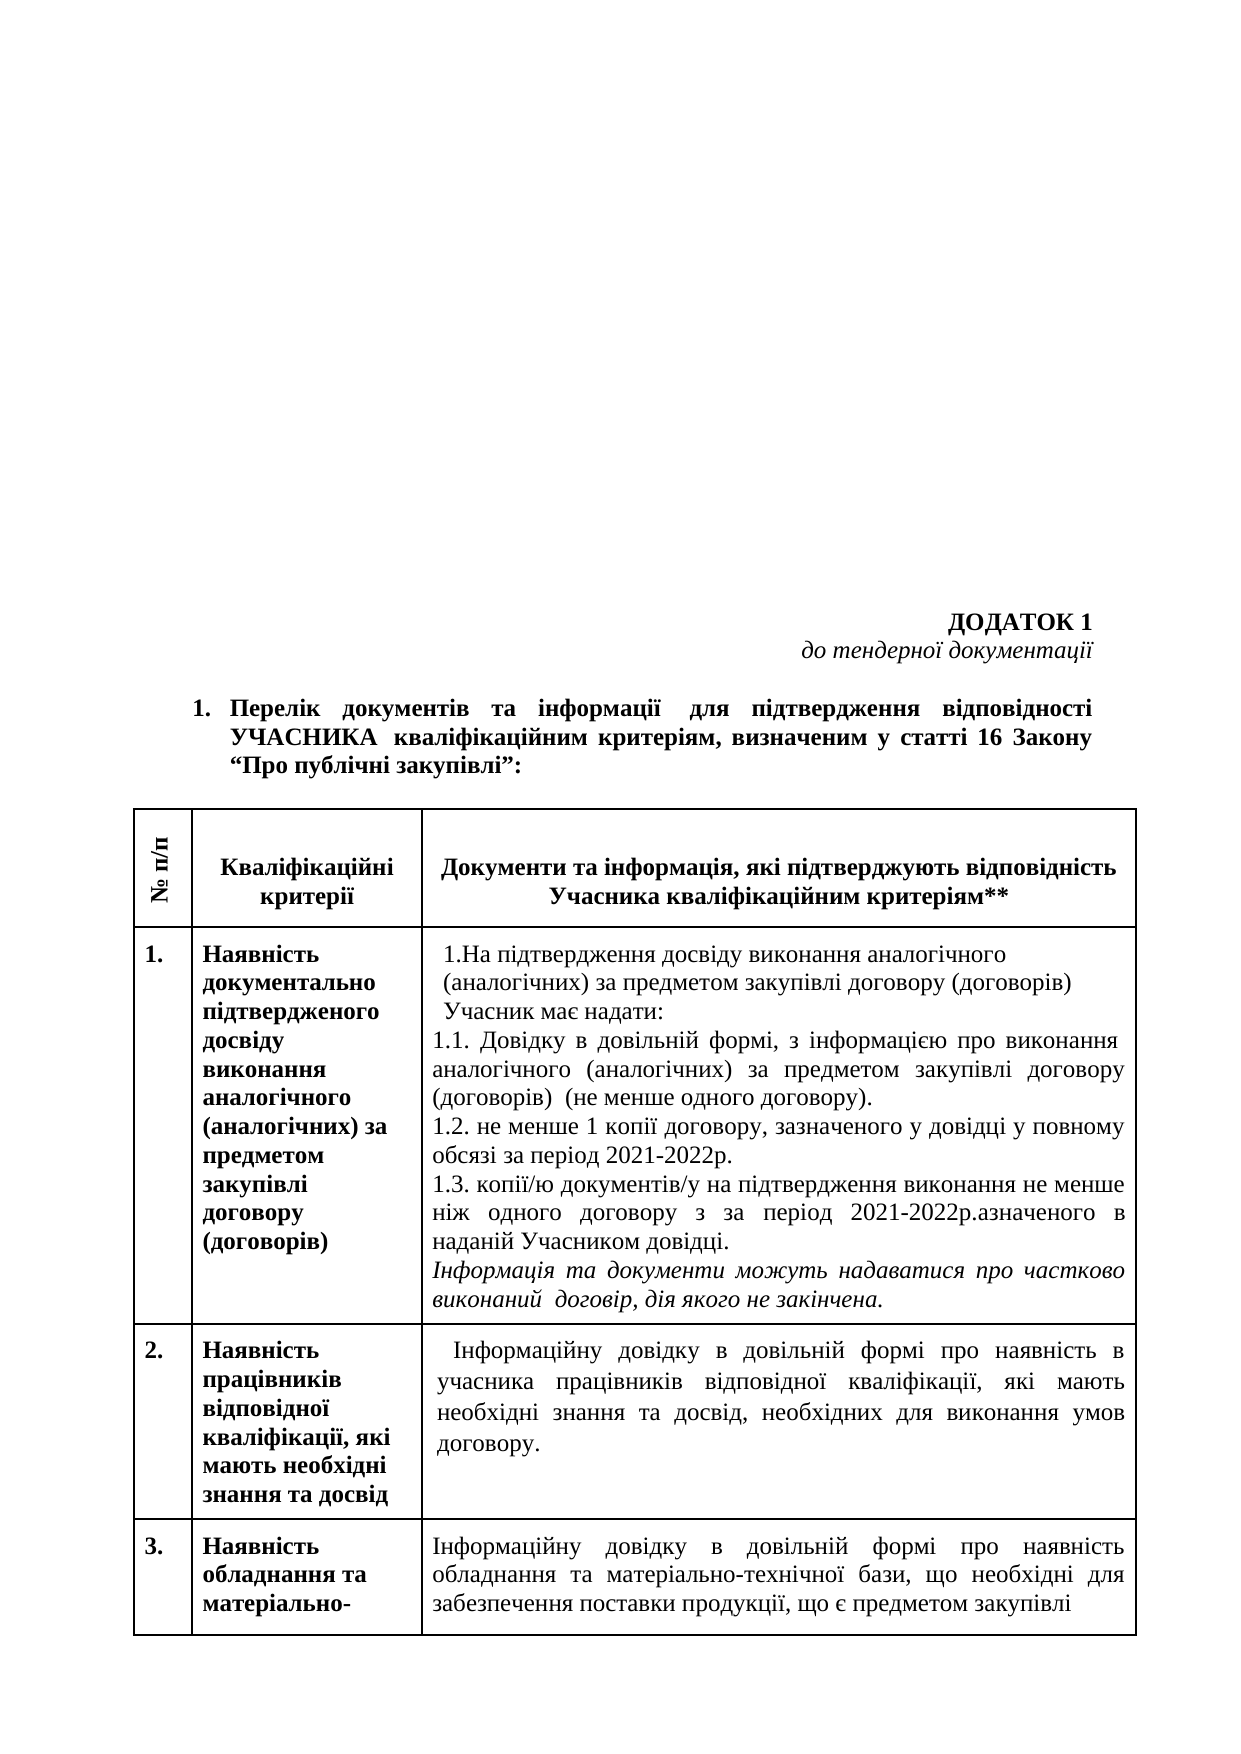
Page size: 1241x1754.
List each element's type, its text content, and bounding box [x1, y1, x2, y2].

text до тендерної документації [767, 636, 1093, 664]
table_header Кваліфікаційні критерії [193, 810, 421, 926]
text ДОДАТОК 1 [177, 607, 1093, 636]
list Перелік документів та інформації для підтвердження відповідності УЧАСНИКА кваліфікаційним критеріям, визначеним у статті 16 Закону “Про публічні закупівлі”: [192, 693, 1093, 779]
table_cell Інформаційну довідку в довільній формі про наявність в учасника працівників відповідної кваліфікації, які мають необхідні знання та досвід, необхідних для виконання умов договору. [423, 1325, 1135, 1518]
table_header Документи та інформація, які підтверджують відповідність Учасника кваліфікаційним критеріям** [423, 810, 1135, 926]
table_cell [193, 1520, 421, 1634]
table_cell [423, 1520, 1135, 1634]
table_header № п/п [135, 810, 191, 926]
table_cell 2. [135, 1325, 191, 1518]
table_cell 3. [135, 1520, 191, 1634]
table_cell Наявність документально підтвердженого досвіду виконання аналогічного (аналогічних) за предметом закупівлі договору (договорів) [193, 928, 421, 1323]
table_cell Наявність працівників відповідної кваліфікації, які мають необхідні знання та досвід [193, 1325, 421, 1518]
table_cell 1. [135, 928, 191, 1323]
table_cell 1.На підтвердження досвіду виконання аналогічного (аналогічних) за предметом закупівлі договору (договорів) Учасник має надати: 1.1. Довідку в довільній формі, з інформацією про виконання аналогічного (аналогічних) за предметом закупівлі договору (договорів) (не менше одного договору). 1.2. не менше 1 копії договору, зазначеного у довідці у повному обсязі за період 2021-2022р. 1.3. копії/ю документів/у на підтвердження виконання не менше ніж одного договору з за період 2021-2022р.азначеного в наданій Учасником довідці. Інформація та документи можуть надаватися про частково виконаний договір, дія якого не закінчена. [423, 928, 1135, 1323]
